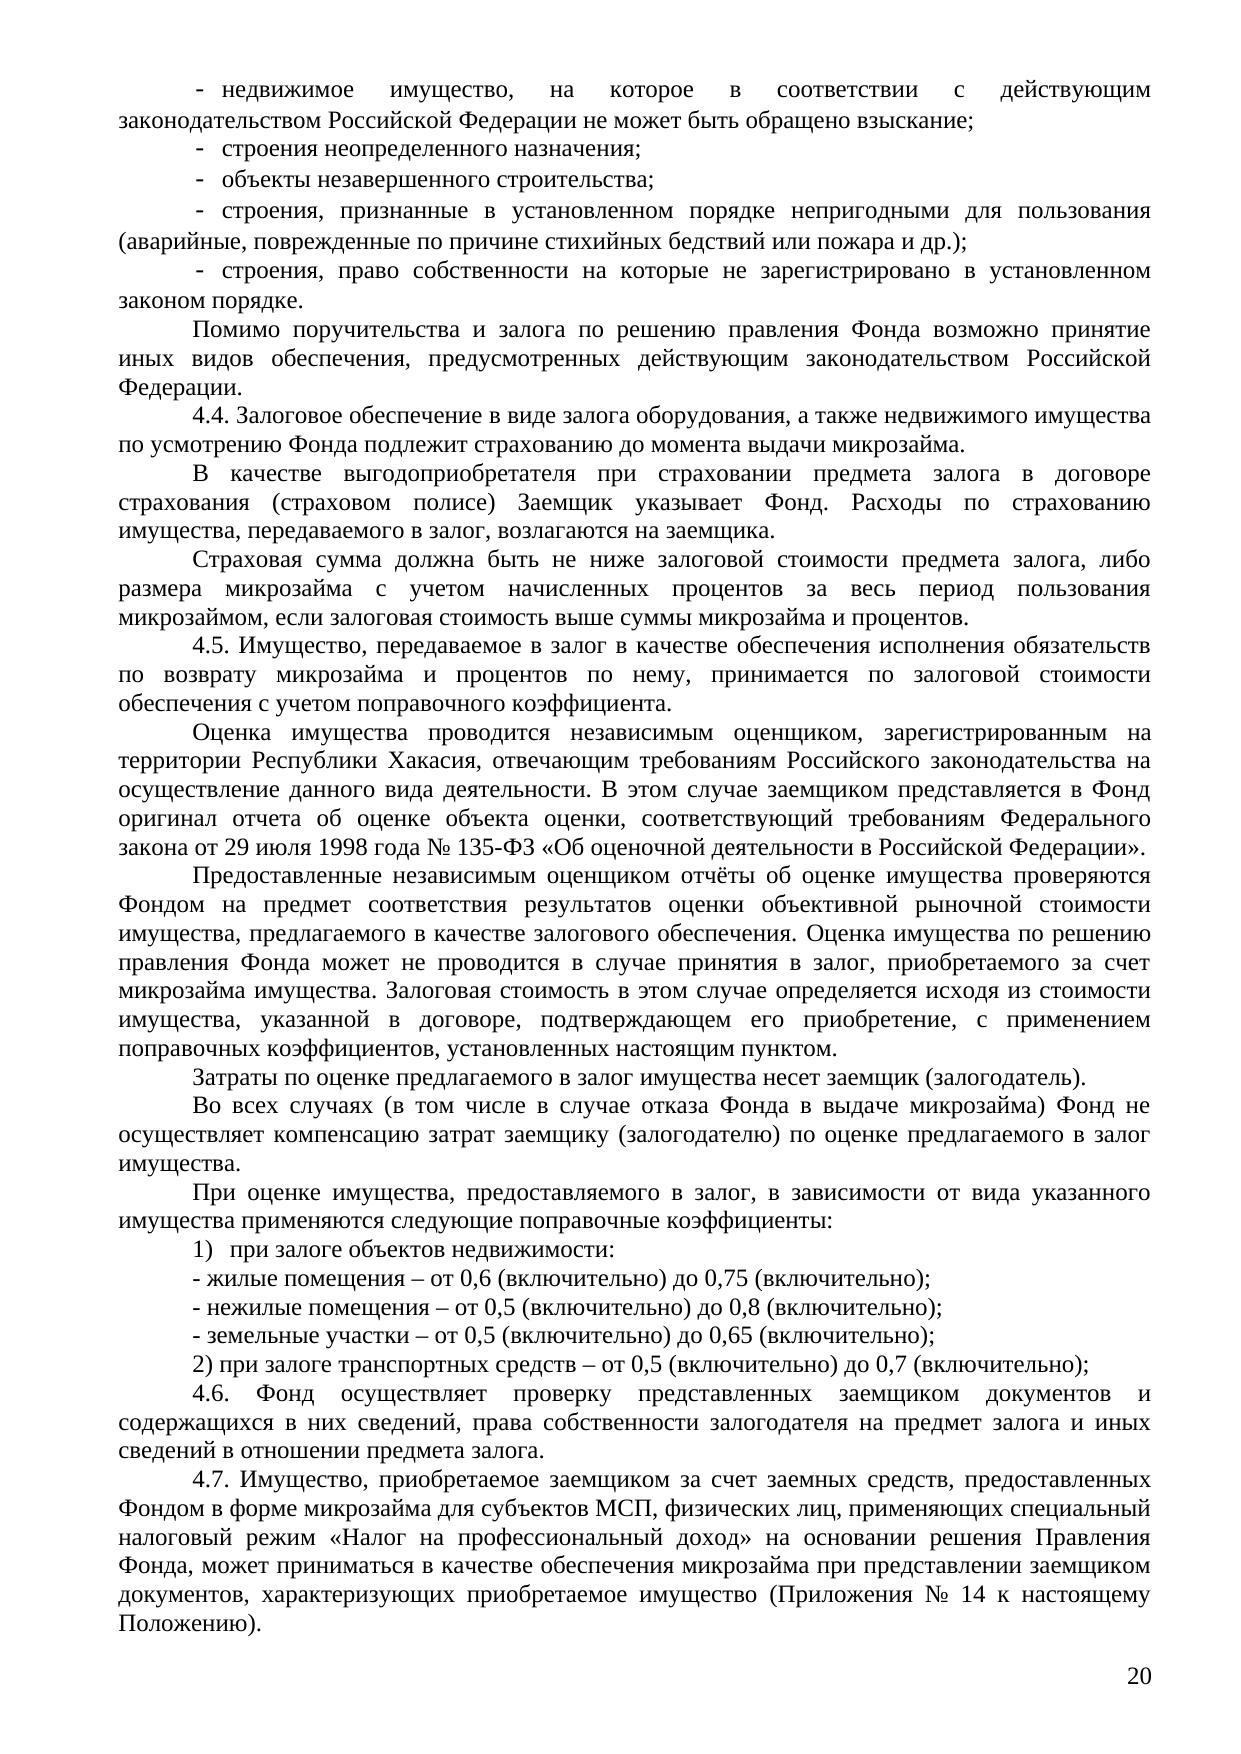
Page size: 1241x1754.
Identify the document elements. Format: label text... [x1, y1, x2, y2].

list строения, право собственности на которые не зарегистрировано в установленном законом порядке. [118, 255, 1152, 314]
list 4.4. Залоговое обеспечение в виде залога оборудования, а также недвижимого имущества по усмотрению Фонда подлежит страхованию до момента выдачи микрозайма. [118, 401, 1152, 458]
text 4.5. Имущество, передаваемое в залог в качестве обеспечения исполнения обязательств по возврату микрозайма и процентов по нему, принимается по залоговой стоимости обеспечения с учетом поправочного коэффициента. [118, 631, 1152, 717]
list строения неопределенного назначения; [118, 133, 1152, 164]
text 4.7. Имущество, приобретаемое заемщиком за счет заемных средств, предоставленных Фондом в форме микрозайма для субъектов МСП, физических лиц, применяющих специальный налоговый режим «Налог на профессиональный доход» на основании решения Правления Фонда, может приниматься в качестве обеспечения микрозайма при представлении заемщиком документов, характеризующих приобретаемое имущество (Приложения № 14 к настоящему Положению). [118, 1464, 1152, 1637]
list - земельные участки – от 0,5 (включительно) до 0,65 (включительно); [118, 1321, 1152, 1349]
list 4.6. Фонд осуществляет проверку представленных заемщиком документов и содержащихся в них сведений, права собственности залогодателя на предмет залога и иных сведений в отношении предмета залога. [118, 1378, 1152, 1464]
list При оценке имущества, предоставляемого в залог, в зависимости от вида указанного имущества применяются следующие поправочные коэффициенты: [118, 1177, 1152, 1234]
list объекты незавершенного строительства; [118, 164, 1152, 195]
text Затраты по оценке предлагаемого в залог имущества несет заемщик (залогодатель). [118, 1062, 1152, 1091]
list строения, признанные в установленном порядке непригодными для пользования (аварийные, поврежденные по причине стихийных бедствий или пожара и др.); [118, 195, 1152, 255]
text Предоставленные независимым оценщиком отчёты об оценке имущества проверяются Фондом на предмет соответствия результатов оценки объективной рыночной стоимости имущества, предлагаемого в качестве залогового обеспечения. Оценка имущества по решению правления Фонда может не проводится в случае принятия в залог, приобретаемого за счет микрозайма имущества. Залоговая стоимость в этом случае определяется исходя из стоимости имущества, указанной в договоре, подтверждающем его приобретение, с применением поправочных коэффициентов, установленных настоящим пунктом. [118, 861, 1152, 1062]
list - нежилые помещения – от 0,5 (включительно) до 0,8 (включительно); [118, 1292, 1152, 1321]
text - жилые помещения – от 0,6 (включительно) до 0,75 (включительно); [118, 1263, 1152, 1292]
list В качестве выгодоприобретателя при страховании предмета залога в договоре страхования (страховом полисе) Заемщик указывает Фонд. Расходы по страхованию имущества, передаваемого в залог, возлагаются на заемщика. [118, 458, 1152, 544]
list Страховая сумма должна быть не ниже залоговой стоимости предмета залога, либо размера микрозайма с учетом начисленных процентов за весь период пользования микрозаймом, если залоговая стоимость выше суммы микрозайма и процентов. [118, 544, 1152, 631]
text Оценка имущества проводится независимым оценщиком, зарегистрированным на территории Республики Хакасия, отвечающим требованиям Российского законодательства на осуществление данного вида деятельности. В этом случае заемщиком представляется в Фонд оригинал отчета об оценке объекта оценки, соответствующий требованиям Федерального закона от 29 июля 1998 года № 135-ФЗ «Об оценочной деятельности в Российской Федерации». [118, 717, 1152, 861]
list Помимо поручительства и залога по решению правления Фонда возможно принятие иных видов обеспечения, предусмотренных действующим законодательством Российской Федерации. [118, 314, 1152, 401]
list 2) при залоге транспортных средств – от 0,5 (включительно) до 0,7 (включительно); [118, 1349, 1152, 1378]
text Во всех случаях (в том числе в случае отказа Фонда в выдаче микрозайма) Фонд не осуществляет компенсацию затрат заемщику (залогодателю) по оценке предлагаемого в залог имущества. [118, 1091, 1152, 1177]
list недвижимое имущество, на которое в соответствии с действующим законодательством Российской Федерации не может быть обращено взыскание; [118, 74, 1152, 133]
list при залоге объектов недвижимости: [192, 1234, 1152, 1263]
